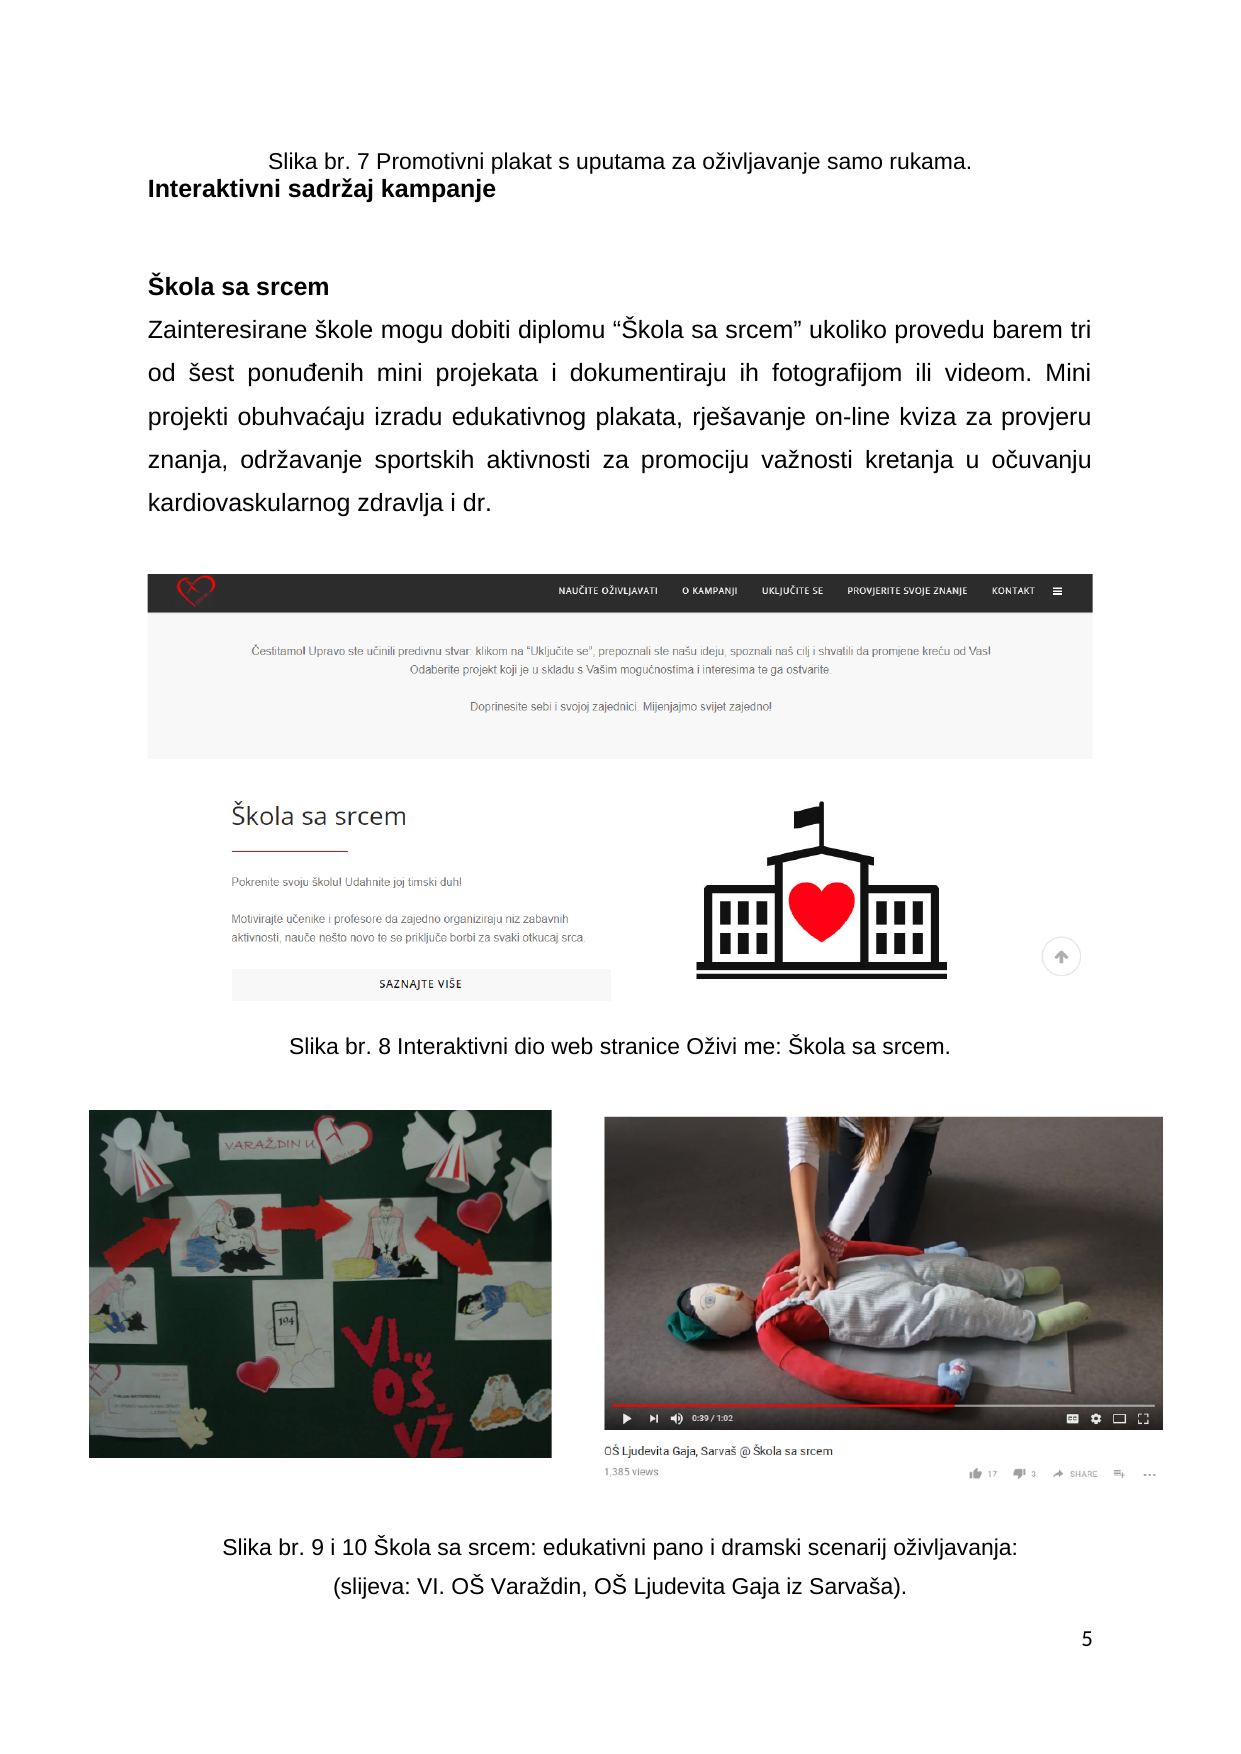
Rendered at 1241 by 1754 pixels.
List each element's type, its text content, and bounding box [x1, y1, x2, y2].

picture [582, 1104, 1178, 1479]
text Škola sa srcem [148, 272, 1093, 301]
picture [89, 1110, 552, 1458]
text Zainteresirane škole mogu dobiti diplomu “Škola sa srcem” ukoliko provedu barem tri od šest ponuđenih mini projekata i dokumentiraju ih fotografijom ili videom. Mini projekti obuhvaćaju izradu edukativnog plakata, rješavanje on-line kviza za provjeru znanja, održavanje sportskih aktivnosti za promociju važnosti kretanja u očuvanju kardiovaskularnog zdravlja i dr. [148, 315, 1093, 517]
text Slika br. 8 Interaktivni dio web stranice Oživi me: Škola sa srcem. [148, 1033, 1093, 1059]
text Interaktivni sadržaj kampanje [148, 174, 1093, 203]
text Slika br. 9 i 10 Škola sa srcem: edukativni pano i dramski scenarij oživljavanja: [148, 1534, 1093, 1560]
text (slijeva: VI. OŠ Varaždin, OŠ Ljudevita Gaja iz Sarvaša). [148, 1573, 1093, 1599]
picture [147, 574, 1093, 1020]
text Slika br. 7 Promotivni plakat s uputama za oživljavanje samo rukama. [148, 148, 1093, 174]
